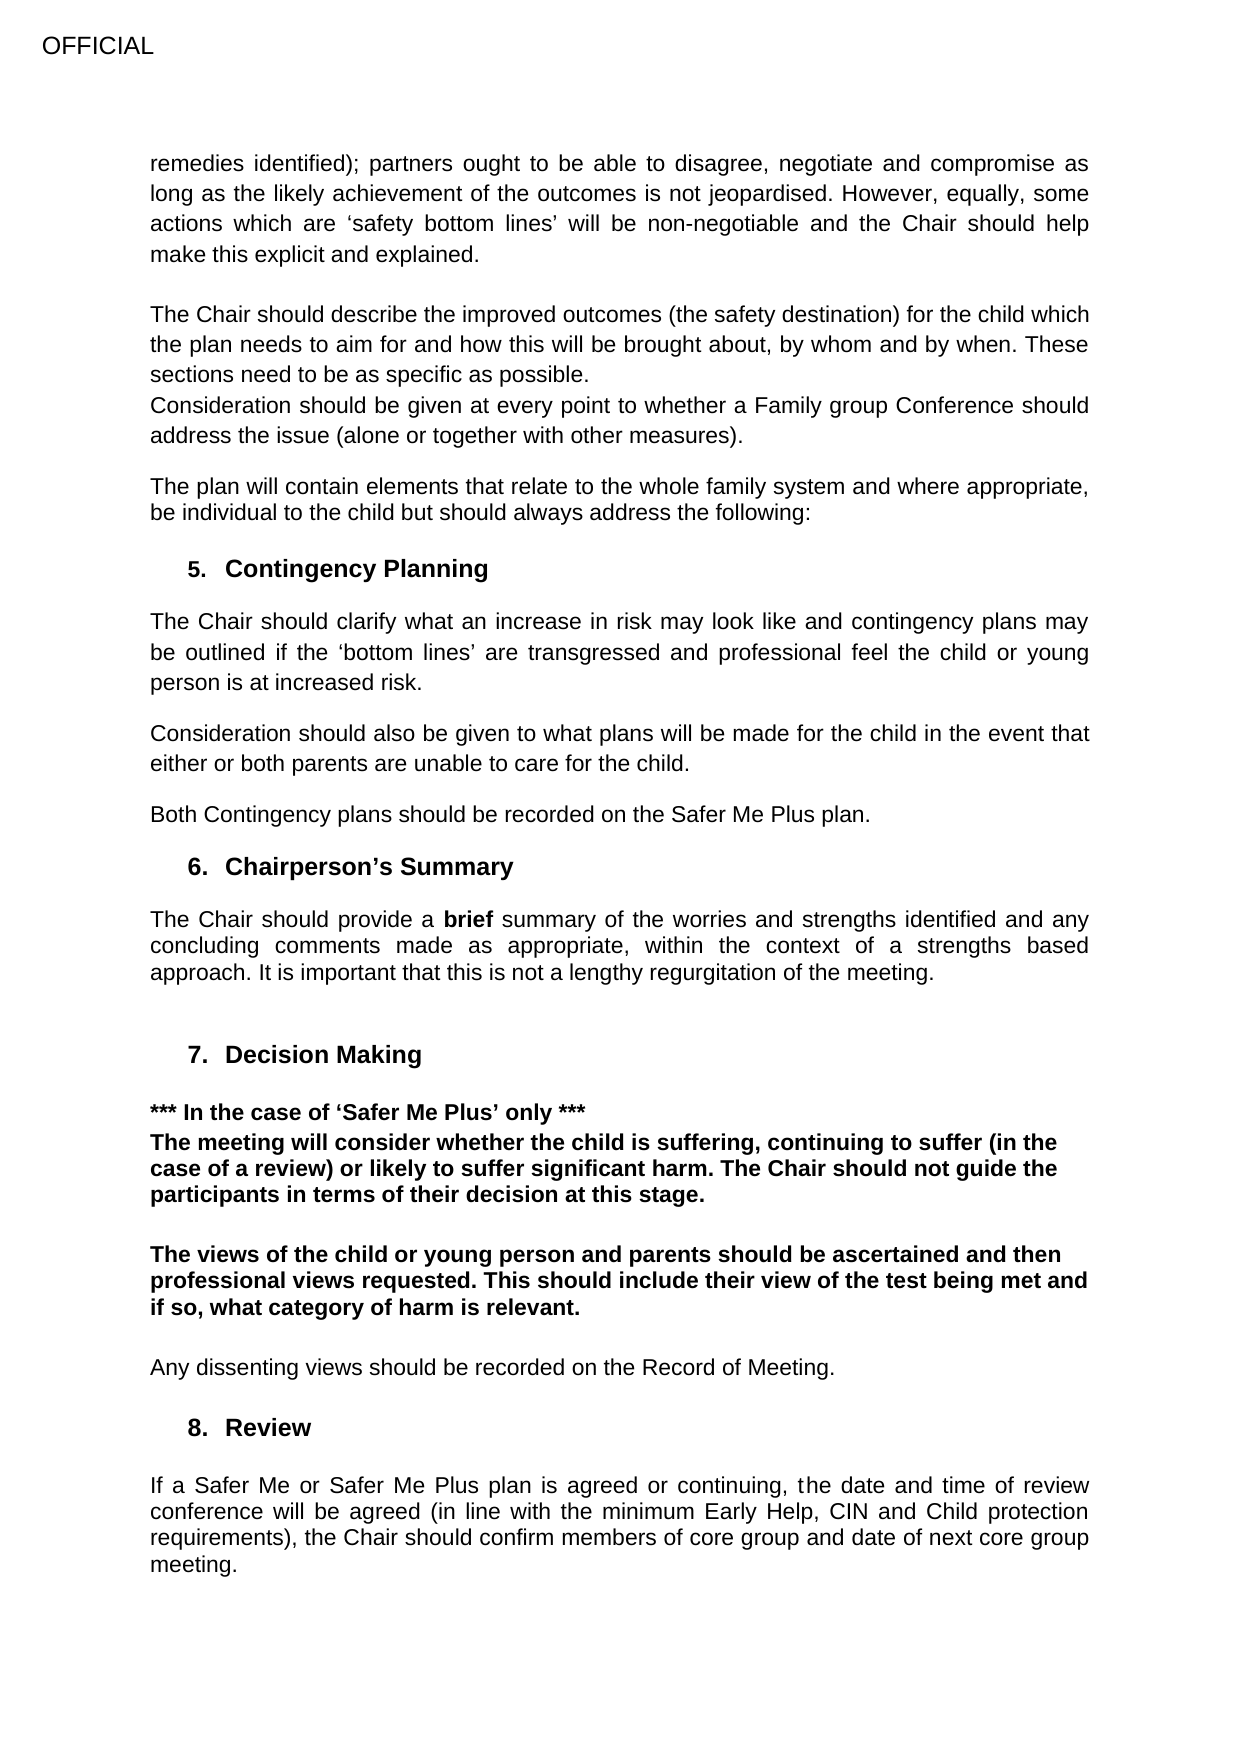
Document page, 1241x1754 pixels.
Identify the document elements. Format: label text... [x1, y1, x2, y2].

text If a Safer Me or Safer Me Plus plan is agreed or continuing, the date and time of review conference will be agreed (in line with the minimum Early Help, CIN and Child protection requirements), the Chair should confirm members of core group and date of next core group meeting. [150, 1472, 1090, 1577]
text Any dissenting views should be recorded on the Record of Meeting. [150, 1353, 1090, 1380]
text The Chair should provide a brief summary of the worries and strengths identified and any concluding comments made as appropriate, within the context of a strengths based approach. It is important that this is not a lengthy regurgitation of the meeting. [150, 906, 1090, 985]
list Chairperson’s Summary [187, 852, 1090, 881]
text The plan will contain elements that relate to the whole family system and where appropriate, be individual to the child but should always address the following: [150, 473, 1090, 526]
text The Chair should describe the improved outcomes (the safety destination) for the child which the plan needs to aim for and how this will be brought about, by whom and by when. These sections need to be as specific as possible. [150, 301, 1090, 388]
text Consideration should be given at every point to whether a Family group Conference should address the issue (alone or together with other measures). [150, 392, 1090, 448]
list Decision Making [187, 1040, 1090, 1069]
text The views of the child or young person and parents should be ascertained and then professional views requested. This should include their view of the test being met and if so, what category of harm is relevant. [150, 1241, 1090, 1320]
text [150, 150, 1090, 267]
text The Chair should clarify what an increase in risk may look like and contingency plans may be outlined if the ‘bottom lines’ are transgressed and professional feel the child or young person is at increased risk. [150, 608, 1090, 695]
text *** In the case of ‘Safer Me Plus’ only *** [150, 1099, 1090, 1125]
list Review [187, 1413, 1090, 1442]
text The meeting will consider whether the child is suffering, continuing to suffer (in the case of a review) or likely to suffer significant harm. The Chair should not guide the participants in terms of their decision at this stage. [150, 1128, 1090, 1208]
text Consideration should also be given to what plans will be made for the child in the event that either or both parents are unable to care for the child. [150, 720, 1090, 776]
text Both Contingency plans should be recorded on the Safer Me Plus plan. [150, 801, 1090, 827]
list Contingency Planning [187, 554, 1090, 583]
